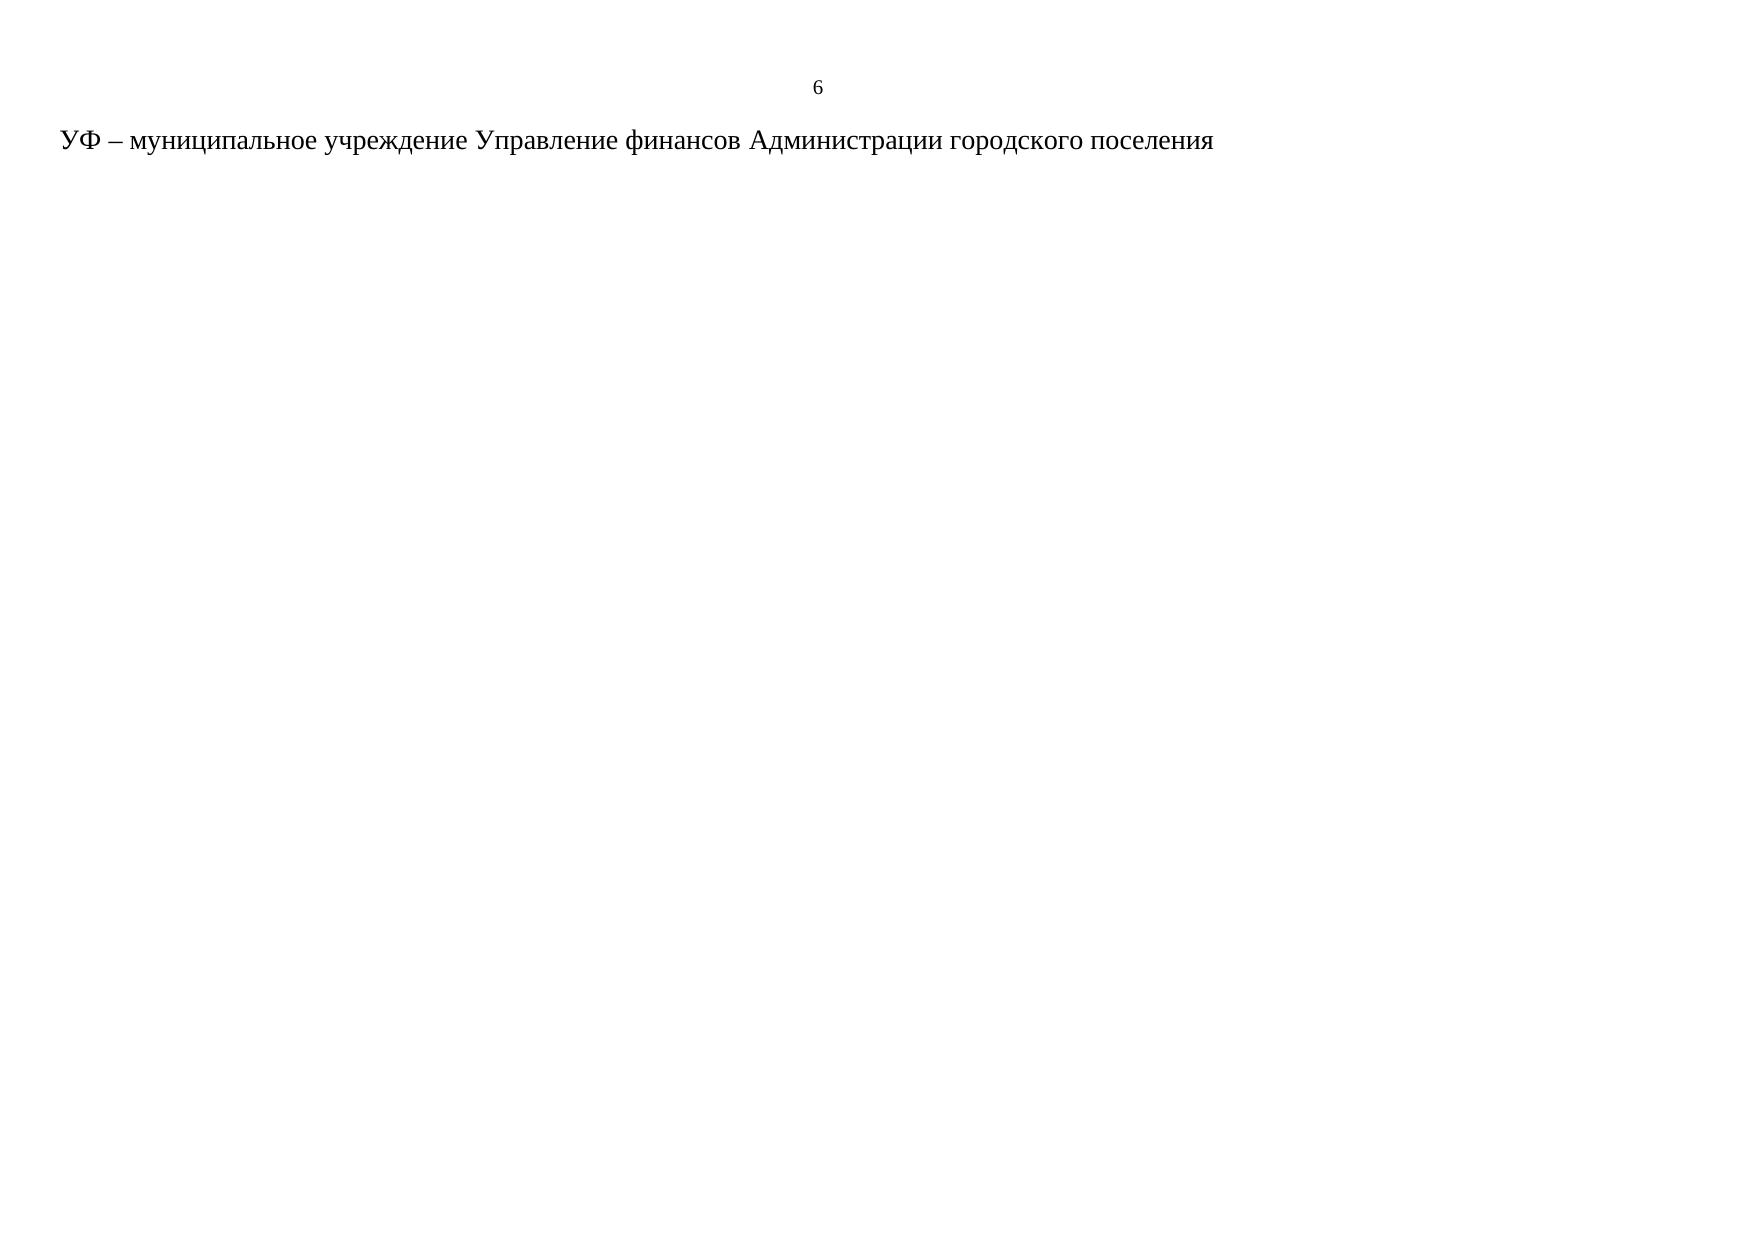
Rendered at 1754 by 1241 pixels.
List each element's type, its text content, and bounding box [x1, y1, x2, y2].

text УФ – муниципальное учреждение Управление финансов Администрации городского поселения [59, 123, 1577, 156]
